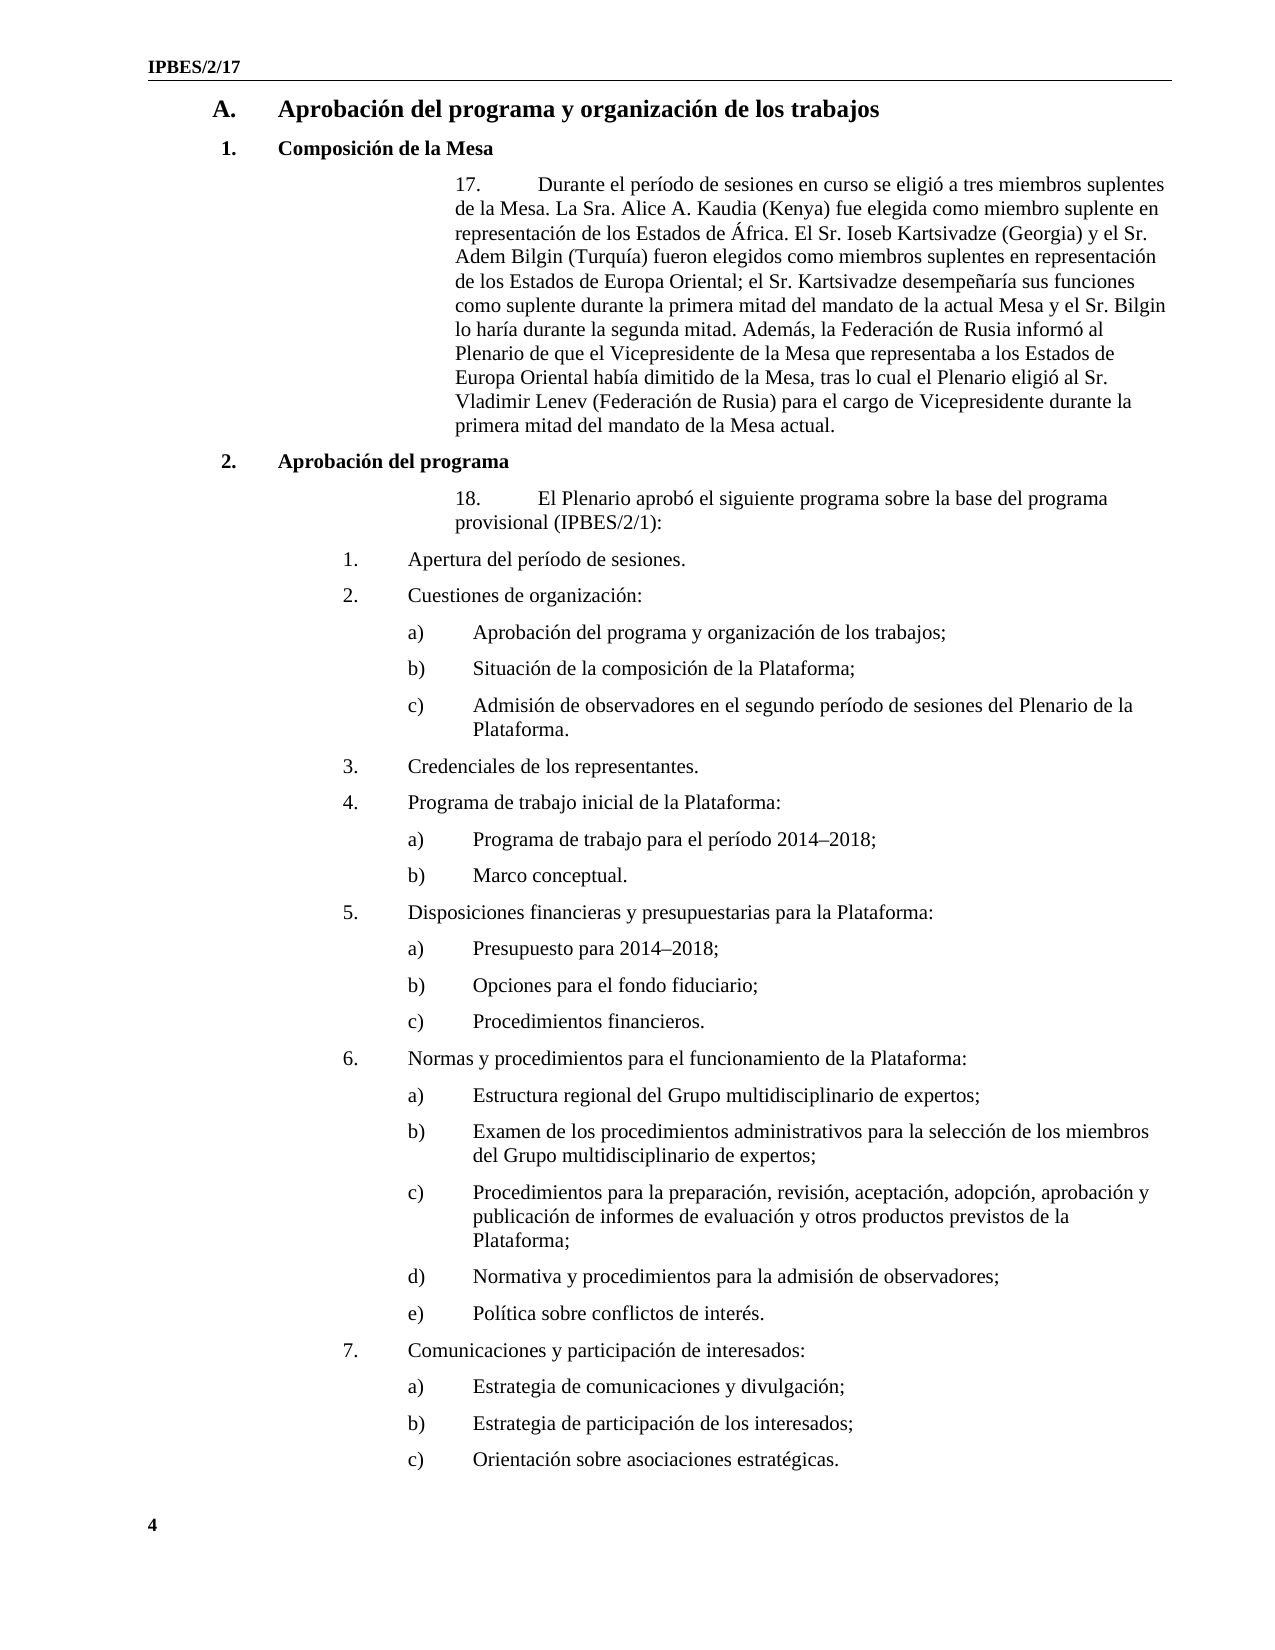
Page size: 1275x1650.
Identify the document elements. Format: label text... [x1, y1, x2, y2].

list Durante el período de sesiones en curso se eligió a tres miembros suplentes de la Mesa. La Sra. Alice A. Kaudia (Kenya) fue elegida como miembro suplente en representación de los Estados de África. El Sr. Ioseb Kartsivadze (Georgia) y el Sr. Adem Bilgin (Turquía) fueron elegidos como miembros suplentes en representación de los Estados de Europa Oriental; el Sr. Kartsivadze desempeñaría sus funciones como suplente durante la primera mitad del mandato de la actual Mesa y el Sr. Bilgin lo haría durante la segunda mitad. Además, la Federación de Rusia informó al Plenario de que el Vicepresidente de la Mesa que representaba a los Estados de Europa Oriental había dimitido de la Mesa, tras lo cual el Plenario eligió al Sr. Vladimir Lenev (Federación de Rusia) para el cargo de Vicepresidente durante la primera mitad del mandato de la Mesa actual. [455, 172, 1172, 437]
text 1. Apertura del período de sesiones. [343, 547, 1172, 571]
text 4. Programa de trabajo inicial de la Plataforma: [343, 790, 1172, 814]
text 3. Credenciales de los representantes. [343, 753, 1172, 778]
list a) Aprobación del programa y organización de los trabajos; [408, 620, 1172, 644]
list b) Opciones para el fondo fiduciario; [408, 973, 1172, 997]
list b) Examen de los procedimientos administrativos para la selección de los miembros del Grupo multidisciplinario de expertos; [408, 1119, 1172, 1167]
list a) Estrategia de comunicaciones y divulgación; [408, 1374, 1172, 1398]
list e) Política sobre conflictos de interés. [408, 1301, 1172, 1325]
list c) Procedimientos para la preparación, revisión, aceptación, adopción, aprobación y publicación de informes de evaluación y otros productos previstos de la Plataforma; [408, 1180, 1172, 1252]
list El Plenario aprobó el siguiente programa sobre la base del programa provisional (IPBES/2/1): [455, 486, 1172, 534]
list b) Situación de la composición de la Plataforma; [408, 656, 1172, 680]
list b) Marco conceptual. [408, 863, 1172, 887]
list a) Programa de trabajo para el período 2014–2018; [408, 827, 1172, 851]
text A. Aprobación del programa y organización de los trabajos [148, 94, 1142, 123]
list b) Estrategia de participación de los interesados; [408, 1411, 1172, 1435]
text 2. Aprobación del programa [148, 449, 1142, 473]
text 5. Disposiciones financieras y presupuestarias para la Plataforma: [343, 900, 1172, 924]
list c) Admisión de observadores en el segundo período de sesiones del Plenario de la Plataforma. [408, 693, 1172, 741]
list d) Normativa y procedimientos para la admisión de observadores; [408, 1264, 1172, 1288]
text 1. Composición de la Mesa [148, 136, 1142, 160]
list c) Orientación sobre asociaciones estratégicas. [408, 1447, 1172, 1471]
text 7. Comunicaciones y participación de interesados: [343, 1338, 1172, 1362]
list a) Presupuesto para 2014–2018; [408, 936, 1172, 960]
text 2. Cuestiones de organización: [343, 583, 1172, 607]
list a) Estructura regional del Grupo multidisciplinario de expertos; [408, 1083, 1172, 1107]
list c) Procedimientos financieros. [408, 1009, 1172, 1033]
text 6. Normas y procedimientos para el funcionamiento de la Plataforma: [343, 1046, 1172, 1070]
